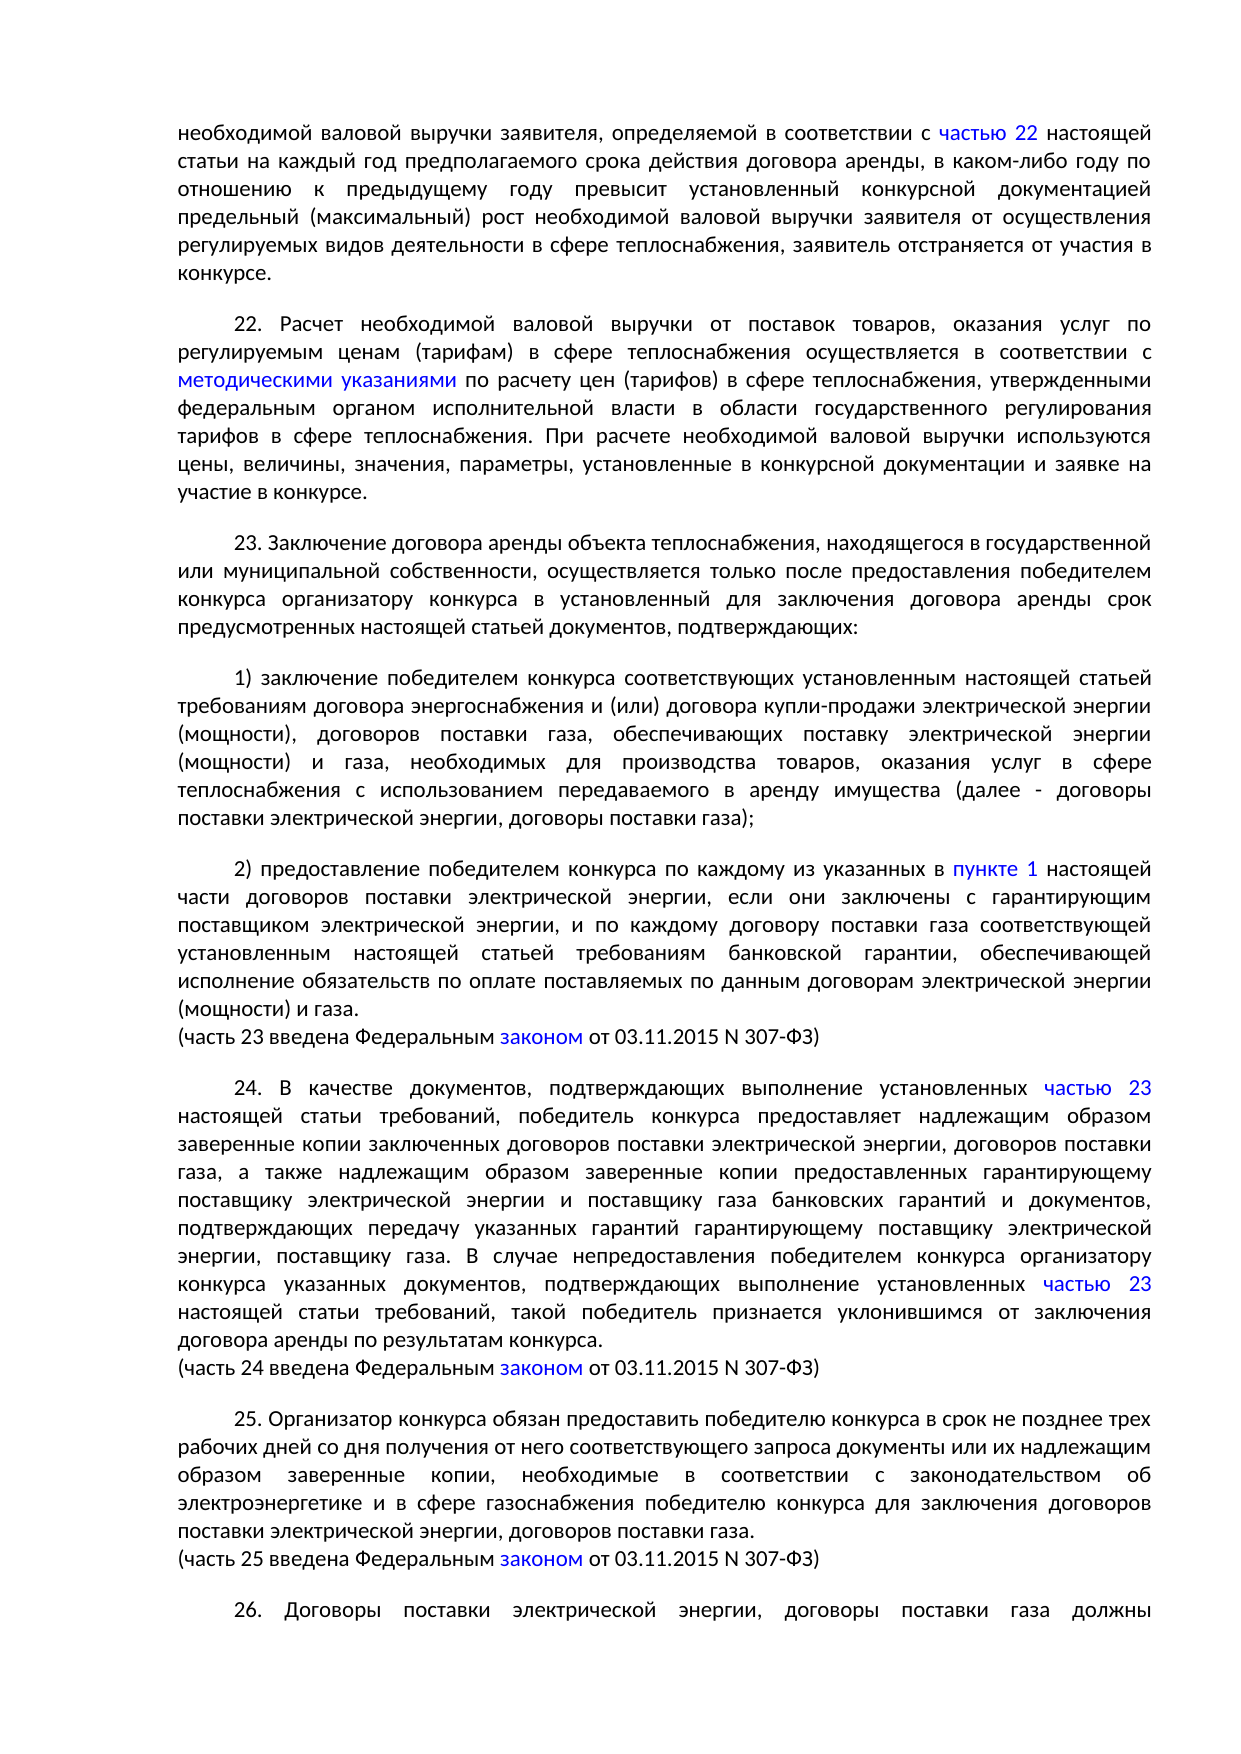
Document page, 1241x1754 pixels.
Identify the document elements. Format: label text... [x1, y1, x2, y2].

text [177, 1596, 1152, 1623]
text 23. Заключение договора аренды объекта теплоснабжения, находящегося в государственной или муниципальной собственности, осуществляется только после предоставления победителем конкурса организатору конкурса в установленный для заключения договора аренды срок предусмотренных настоящей статьей документов, подтверждающих: [177, 528, 1152, 640]
text 2) предоставление победителем конкурса по каждому из указанных в пункте 1 настоящей части договоров поставки электрической энергии, если они заключены с гарантирующим поставщиком электрической энергии, и по каждому договору поставки газа соответствующей установленным настоящей статьей требованиям банковской гарантии, обеспечивающей исполнение обязательств по оплате поставляемых по данным договорам электрической энергии (мощности) и газа. [177, 854, 1152, 1022]
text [177, 118, 1152, 286]
text 1) заключение победителем конкурса соответствующих установленным настоящей статьей требованиям договора энергоснабжения и (или) договора купли-продажи электрической энергии (мощности), договоров поставки газа, обеспечивающих поставку электрической энергии (мощности) и газа, необходимых для производства товаров, оказания услуг в сфере теплоснабжения с использованием передаваемого в аренду имущества (далее - договоры поставки электрической энергии, договоры поставки газа); [177, 663, 1152, 831]
text 22. Расчет необходимой валовой выручки от поставок товаров, оказания услуг по регулируемым ценам (тарифам) в сфере теплоснабжения осуществляется в соответствии с методическими указаниями по расчету цен (тарифов) в сфере теплоснабжения, утвержденными федеральным органом исполнительной власти в области государственного регулирования тарифов в сфере теплоснабжения. При расчете необходимой валовой выручки используются цены, величины, значения, параметры, установленные в конкурсной документации и заявке на участие в конкурсе. [177, 309, 1152, 505]
text 25. Организатор конкурса обязан предоставить победителю конкурса в срок не позднее трех рабочих дней со дня получения от него соответствующего запроса документы или их надлежащим образом заверенные копии, необходимые в соответствии с законодательством об электроэнергетике и в сфере газоснабжения победителю конкурса для заключения договоров поставки электрической энергии, договоров поставки газа. [177, 1404, 1152, 1544]
text 24. В качестве документов, подтверждающих выполнение установленных частью 23 настоящей статьи требований, победитель конкурса предоставляет надлежащим образом заверенные копии заключенных договоров поставки электрической энергии, договоров поставки газа, а также надлежащим образом заверенные копии предоставленных гарантирующему поставщику электрической энергии и поставщику газа банковских гарантий и документов, подтверждающих передачу указанных гарантий гарантирующему поставщику электрической энергии, поставщику газа. В случае непредоставления победителем конкурса организатору конкурса указанных документов, подтверждающих выполнение установленных частью 23 настоящей статьи требований, такой победитель признается уклонившимся от заключения договора аренды по результатам конкурса. [177, 1073, 1152, 1353]
text (часть 24 введена Федеральным законом от 03.11.2015 N 307-ФЗ) [177, 1353, 1152, 1382]
text (часть 25 введена Федеральным законом от 03.11.2015 N 307-ФЗ) [177, 1544, 1152, 1573]
text (часть 23 введена Федеральным законом от 03.11.2015 N 307-ФЗ) [177, 1022, 1152, 1050]
